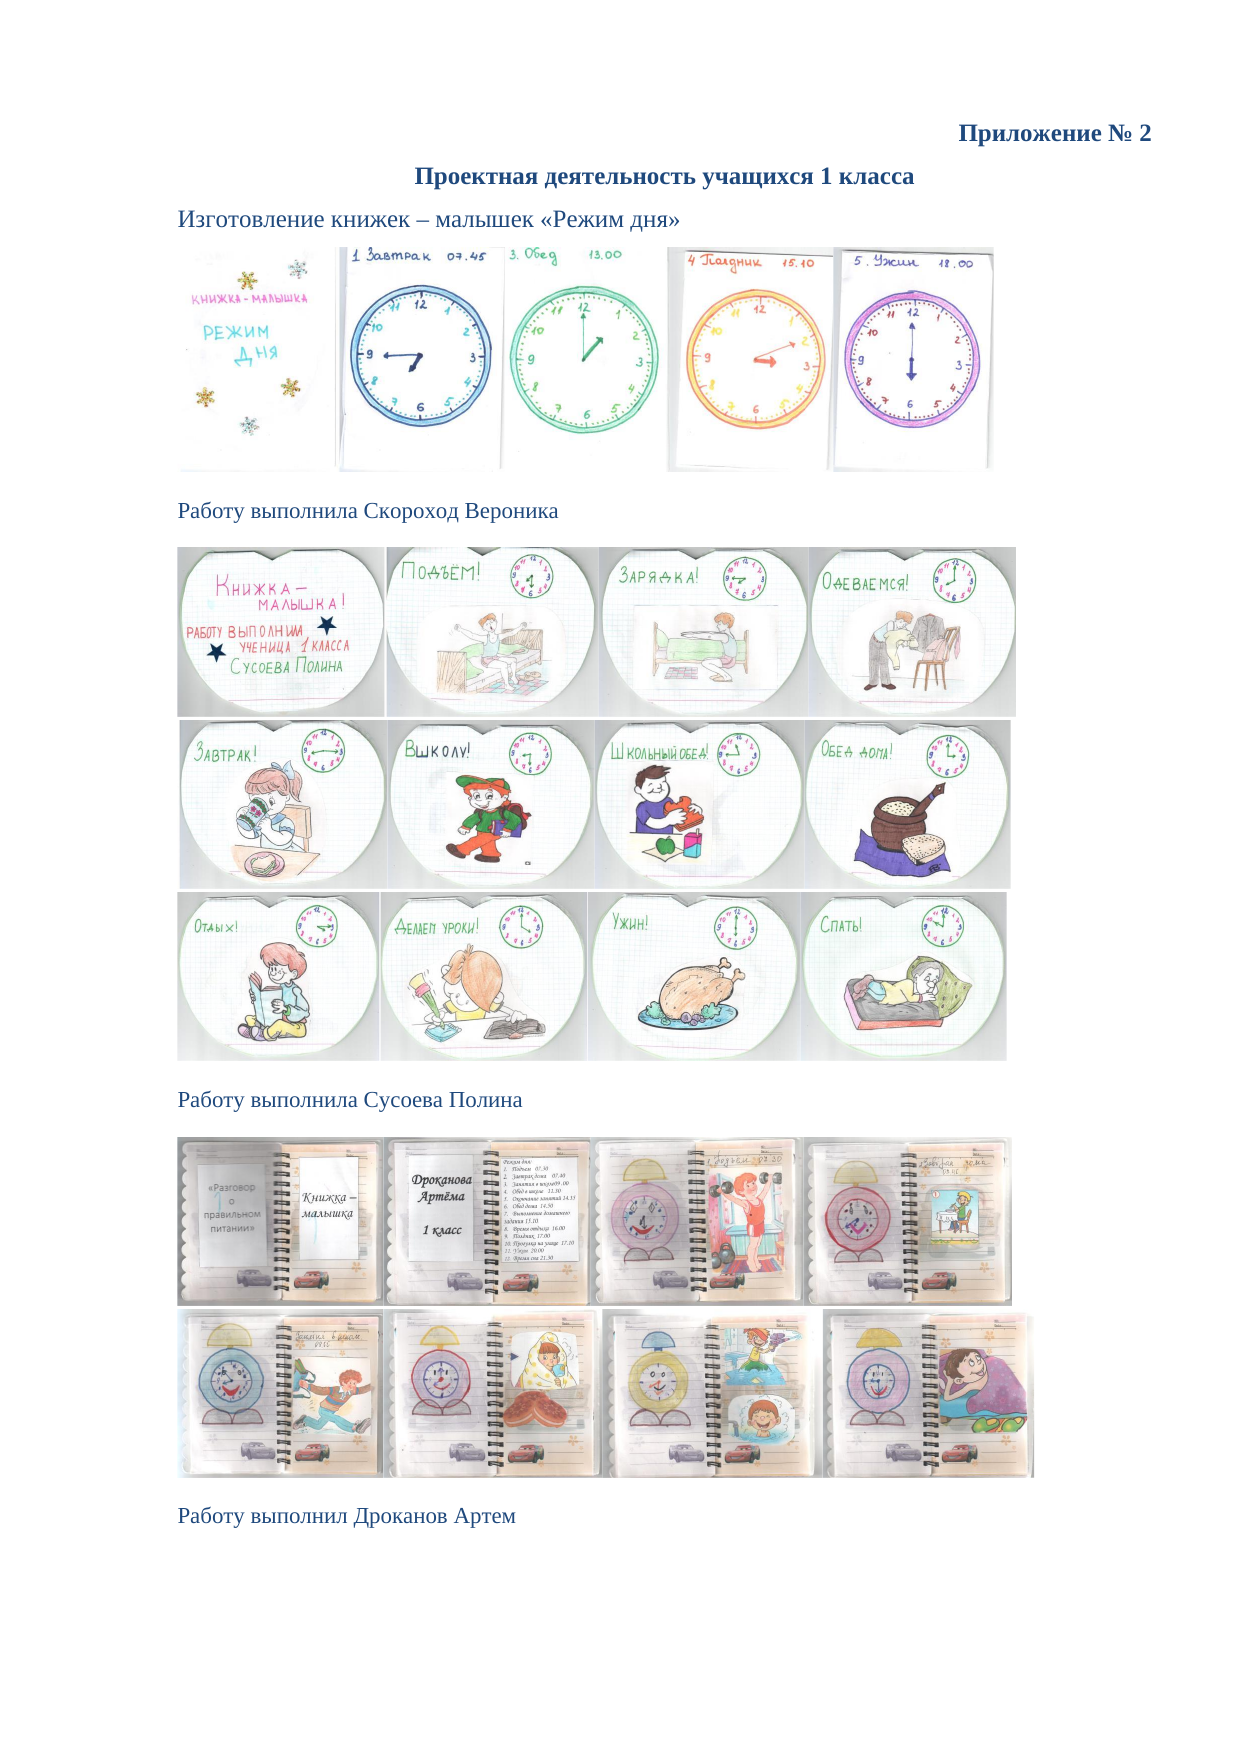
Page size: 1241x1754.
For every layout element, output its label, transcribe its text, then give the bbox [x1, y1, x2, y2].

picture [177, 547, 1016, 717]
picture [177, 247, 994, 472]
picture [177, 892, 1007, 1061]
text Работу выполнила Сусоева Полина [177, 1086, 1152, 1112]
text Изготовление книжек – малышек «Режим дня» [177, 204, 1152, 233]
text Работу выполнил Дроканов Артем [177, 1503, 1152, 1529]
picture [177, 1137, 1012, 1306]
text Работу выполнила Скороход Вероника [177, 497, 1152, 523]
picture [177, 720, 1011, 889]
text Проектная деятельность учащихся 1 класса [177, 161, 1152, 190]
text Приложение № 2 [177, 118, 1152, 147]
picture [177, 1309, 1035, 1478]
